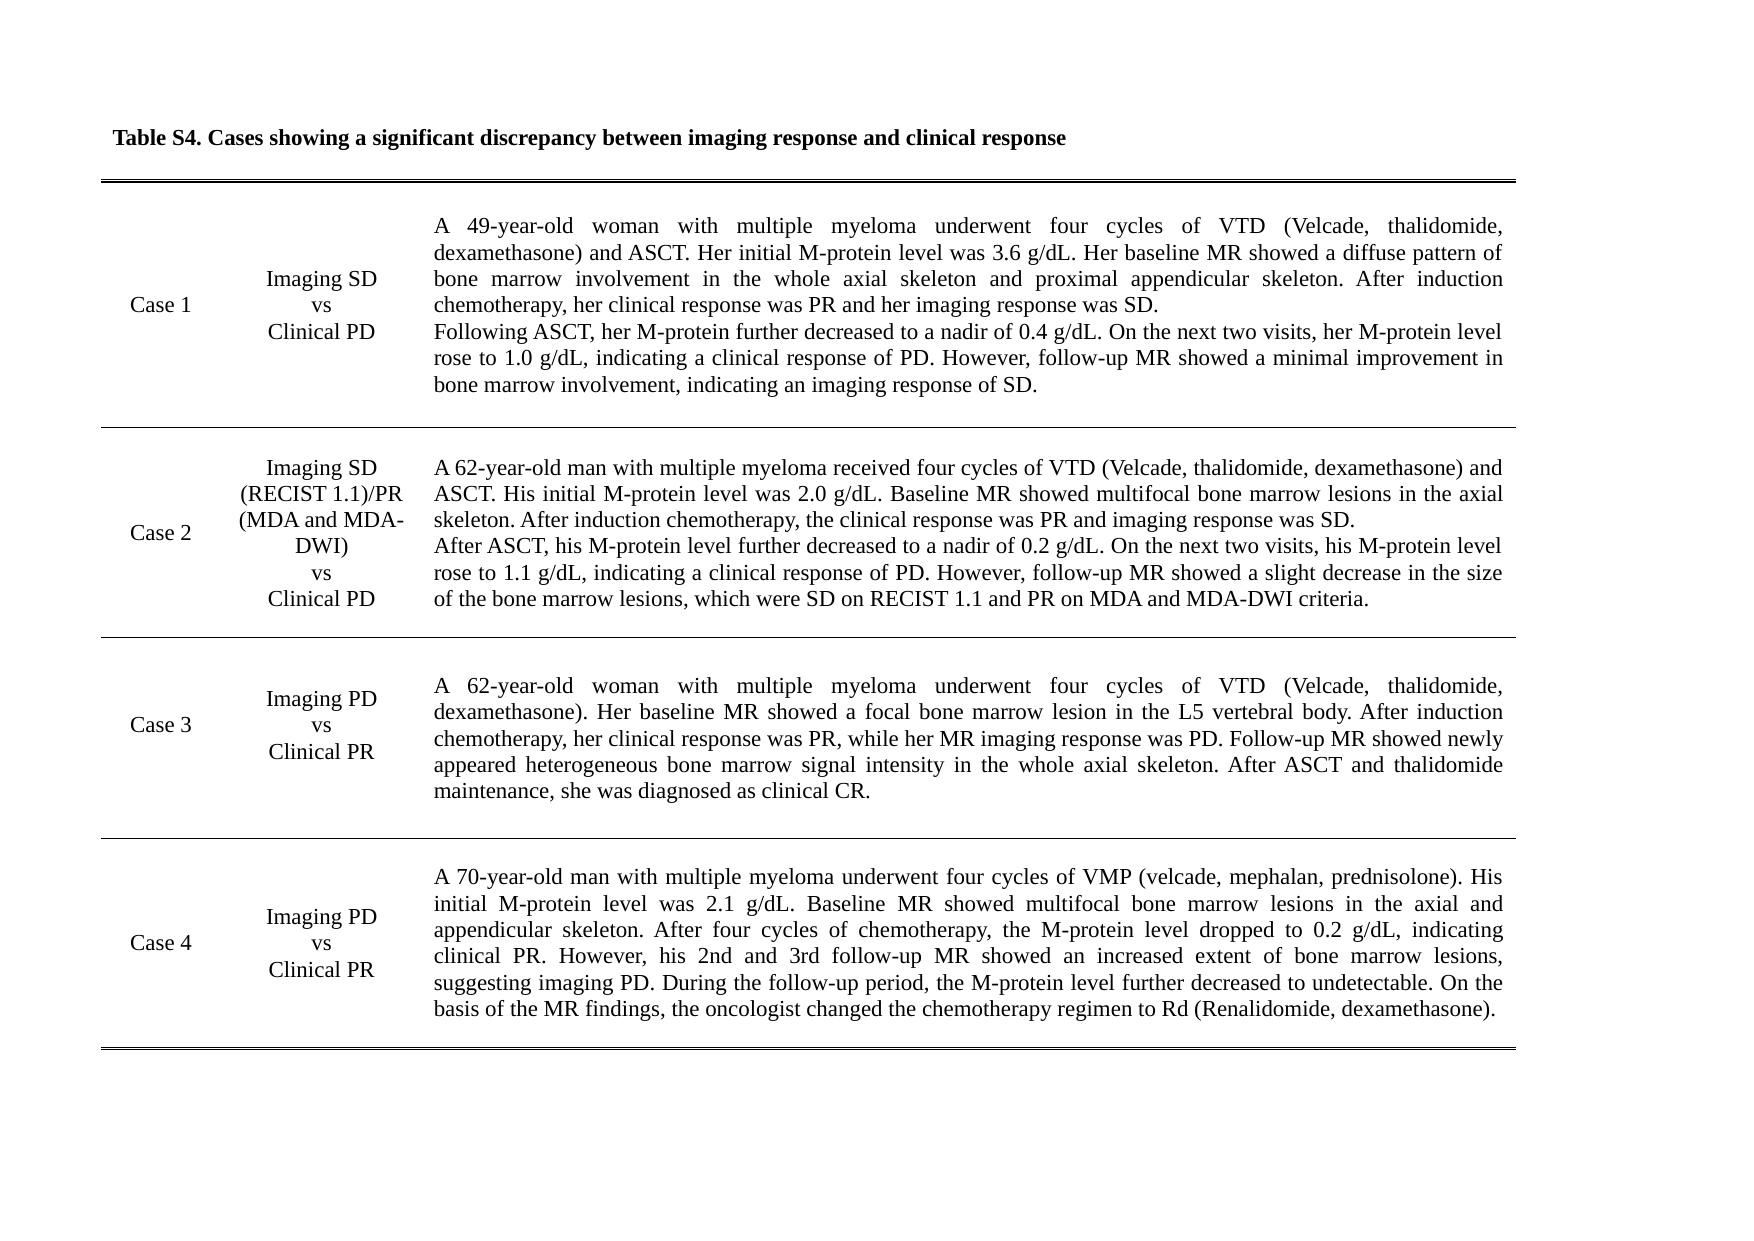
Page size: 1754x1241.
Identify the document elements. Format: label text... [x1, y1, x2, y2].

table_header A 49-year-old woman with multiple myeloma underwent four cycles of VTD (Velcade, thalidomide, dexamethasone) and ASCT. Her initial M-protein level was 3.6 g/dL. Her baseline MR showed a diffuse pattern of bone marrow involvement in the whole axial skeleton and proximal appendicular skeleton. After induction chemotherapy, her clinical response was PR and her imaging response was SD. Following ASCT, her M-protein further decreased to a nadir of 0.4 g/dL. On the next two visits, her M-protein level rose to 1.0 g/dL, indicating a clinical response of PD. However, follow-up MR showed a minimal improvement in bone marrow involvement, indicating an imaging response of SD. [422, 183, 1516, 427]
text Table S4. Cases showing a significant discrepancy between imaging response and clinical response [112, 124, 1642, 150]
table_header Case 1 [101, 183, 221, 427]
table_cell Case 3 [101, 638, 221, 837]
table_cell A 62-year-old man with multiple myeloma received four cycles of VTD (Velcade, thalidomide, dexamethasone) and ASCT. His initial M-protein level was 2.0 g/dL. Baseline MR showed multifocal bone marrow lesions in the axial skeleton. After induction chemotherapy, the clinical response was PR and imaging response was SD. After ASCT, his M-protein level further decreased to a nadir of 0.2 g/dL. On the next two visits, his M-protein level rose to 1.1 g/dL, indicating a clinical response of PD. However, follow-up MR showed a slight decrease in the size of the bone marrow lesions, which were SD on RECIST 1.1 and PR on MDA and MDA-DWI criteria. [422, 428, 1516, 637]
table_cell Case 4 [101, 839, 221, 1047]
table_cell Imaging PD vs Clinical PR [221, 638, 422, 837]
table_cell Imaging PD vs Clinical PR [221, 839, 422, 1047]
table_header Imaging SD vs Clinical PD [221, 183, 422, 427]
table_cell Case 2 [101, 428, 221, 637]
table_cell A 62-year-old woman with multiple myeloma underwent four cycles of VTD (Velcade, thalidomide, dexamethasone). Her baseline MR showed a focal bone marrow lesion in the L5 vertebral body. After induction chemotherapy, her clinical response was PR, while her MR imaging response was PD. Follow-up MR showed newly appeared heterogeneous bone marrow signal intensity in the whole axial skeleton. After ASCT and thalidomide maintenance, she was diagnosed as clinical CR. [422, 638, 1516, 837]
table_cell A 70-year-old man with multiple myeloma underwent four cycles of VMP (velcade, mephalan, prednisolone). His initial M-protein level was 2.1 g/dL. Baseline MR showed multifocal bone marrow lesions in the axial and appendicular skeleton. After four cycles of chemotherapy, the M-protein level dropped to 0.2 g/dL, indicating clinical PR. However, his 2nd and 3rd follow-up MR showed an increased extent of bone marrow lesions, suggesting imaging PD. During the follow-up period, the M-protein level further decreased to undetectable. On the basis of the MR findings, the oncologist changed the chemotherapy regimen to Rd (Renalidomide, dexamethasone). [422, 839, 1516, 1047]
table_cell Imaging SD (RECIST 1.1)/PR (MDA and MDA-DWI) vs Clinical PD [221, 428, 422, 637]
